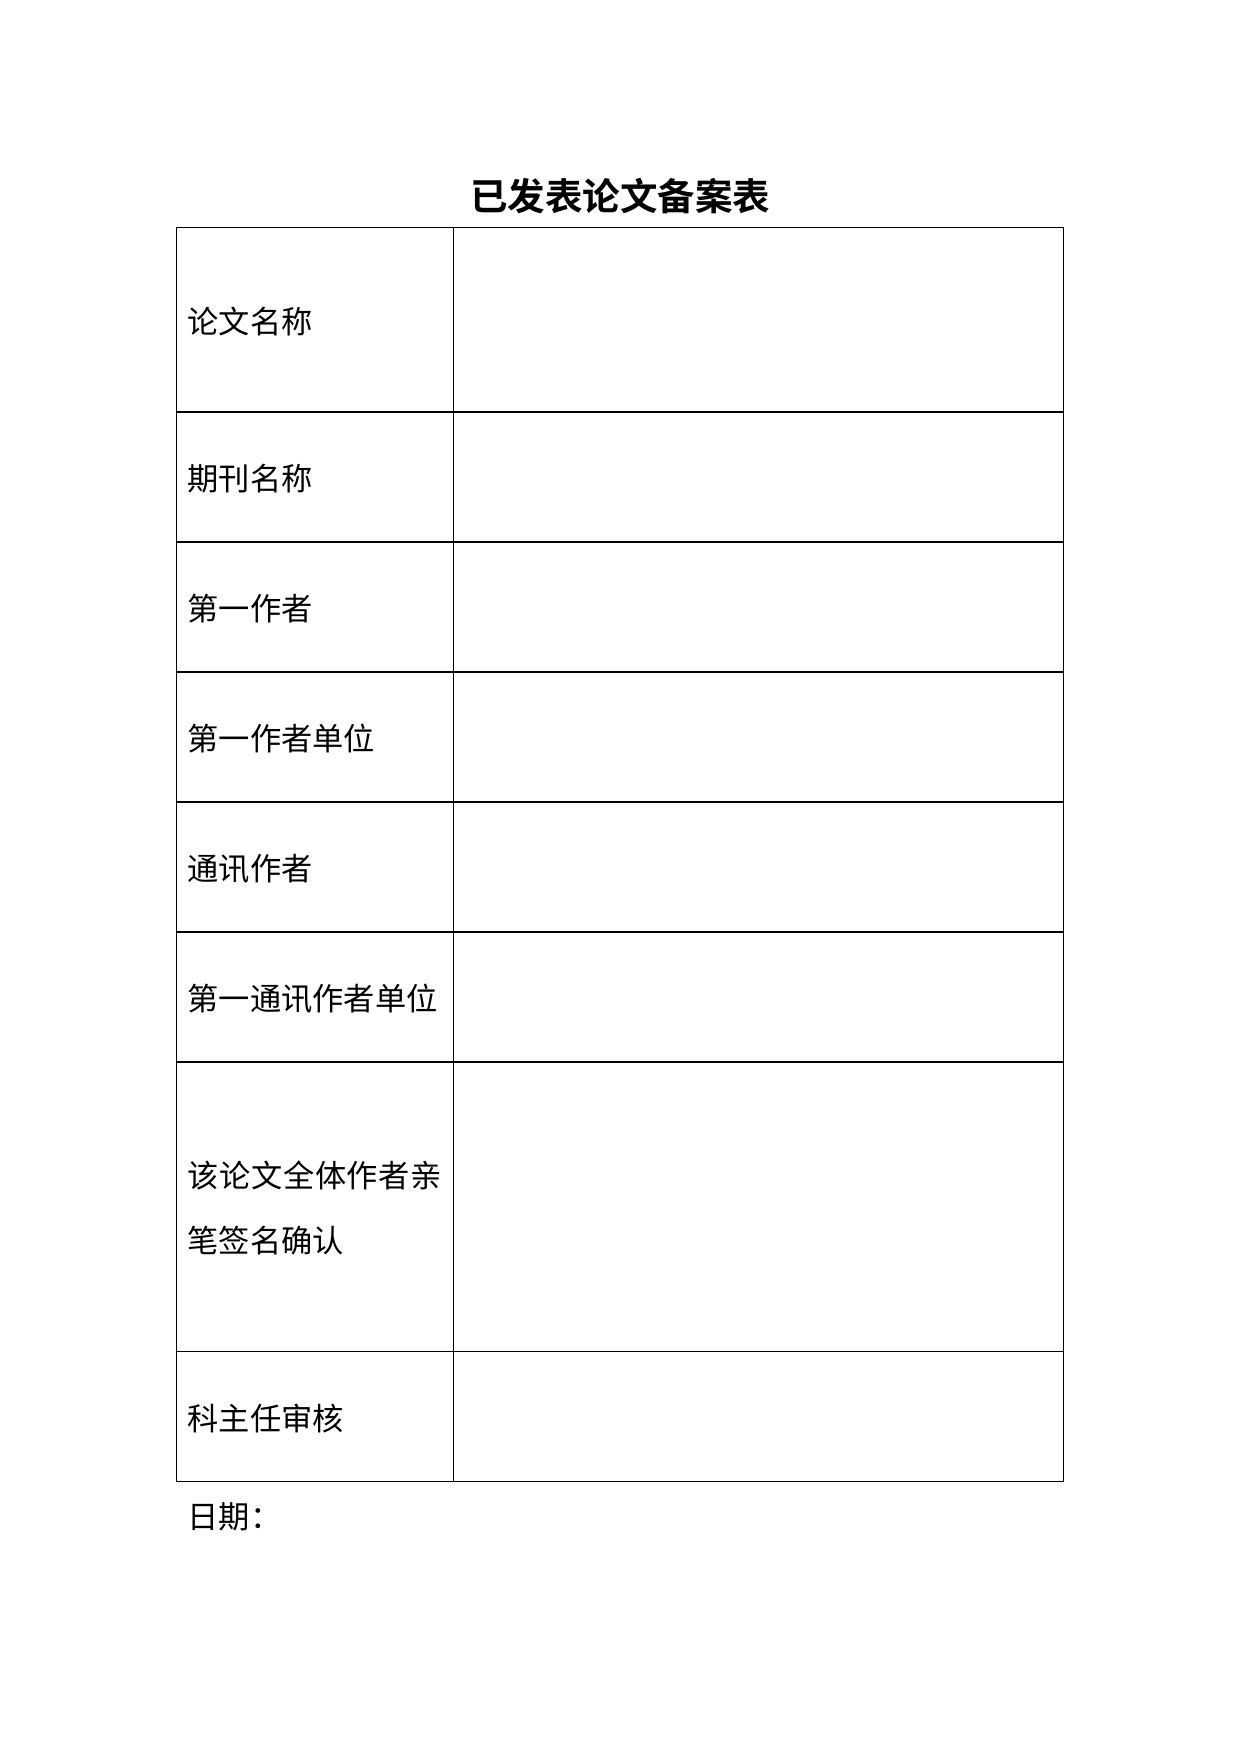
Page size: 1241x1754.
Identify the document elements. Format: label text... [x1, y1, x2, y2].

table_header [454, 228, 1063, 411]
table_cell 第一通讯作者单位 [177, 933, 453, 1061]
table_cell [454, 1063, 1063, 1351]
table_cell [454, 673, 1063, 801]
table_cell [454, 1352, 1063, 1481]
text 日期： [187, 1482, 1053, 1547]
table_cell 科主任审核 [177, 1352, 453, 1481]
table_cell [454, 803, 1063, 931]
table_cell 第一作者单位 [177, 673, 453, 801]
table_cell 该论文全体作者亲笔签名确认 [177, 1063, 453, 1351]
table_header 论文名称 [177, 228, 453, 411]
table_cell 第一作者 [177, 543, 453, 671]
table_cell 期刊名称 [177, 413, 453, 541]
table_cell [454, 543, 1063, 671]
text 已发表论文备案表 [187, 162, 1053, 227]
table_cell [454, 933, 1063, 1061]
table_cell 通讯作者 [177, 803, 453, 931]
table_cell [454, 413, 1063, 541]
